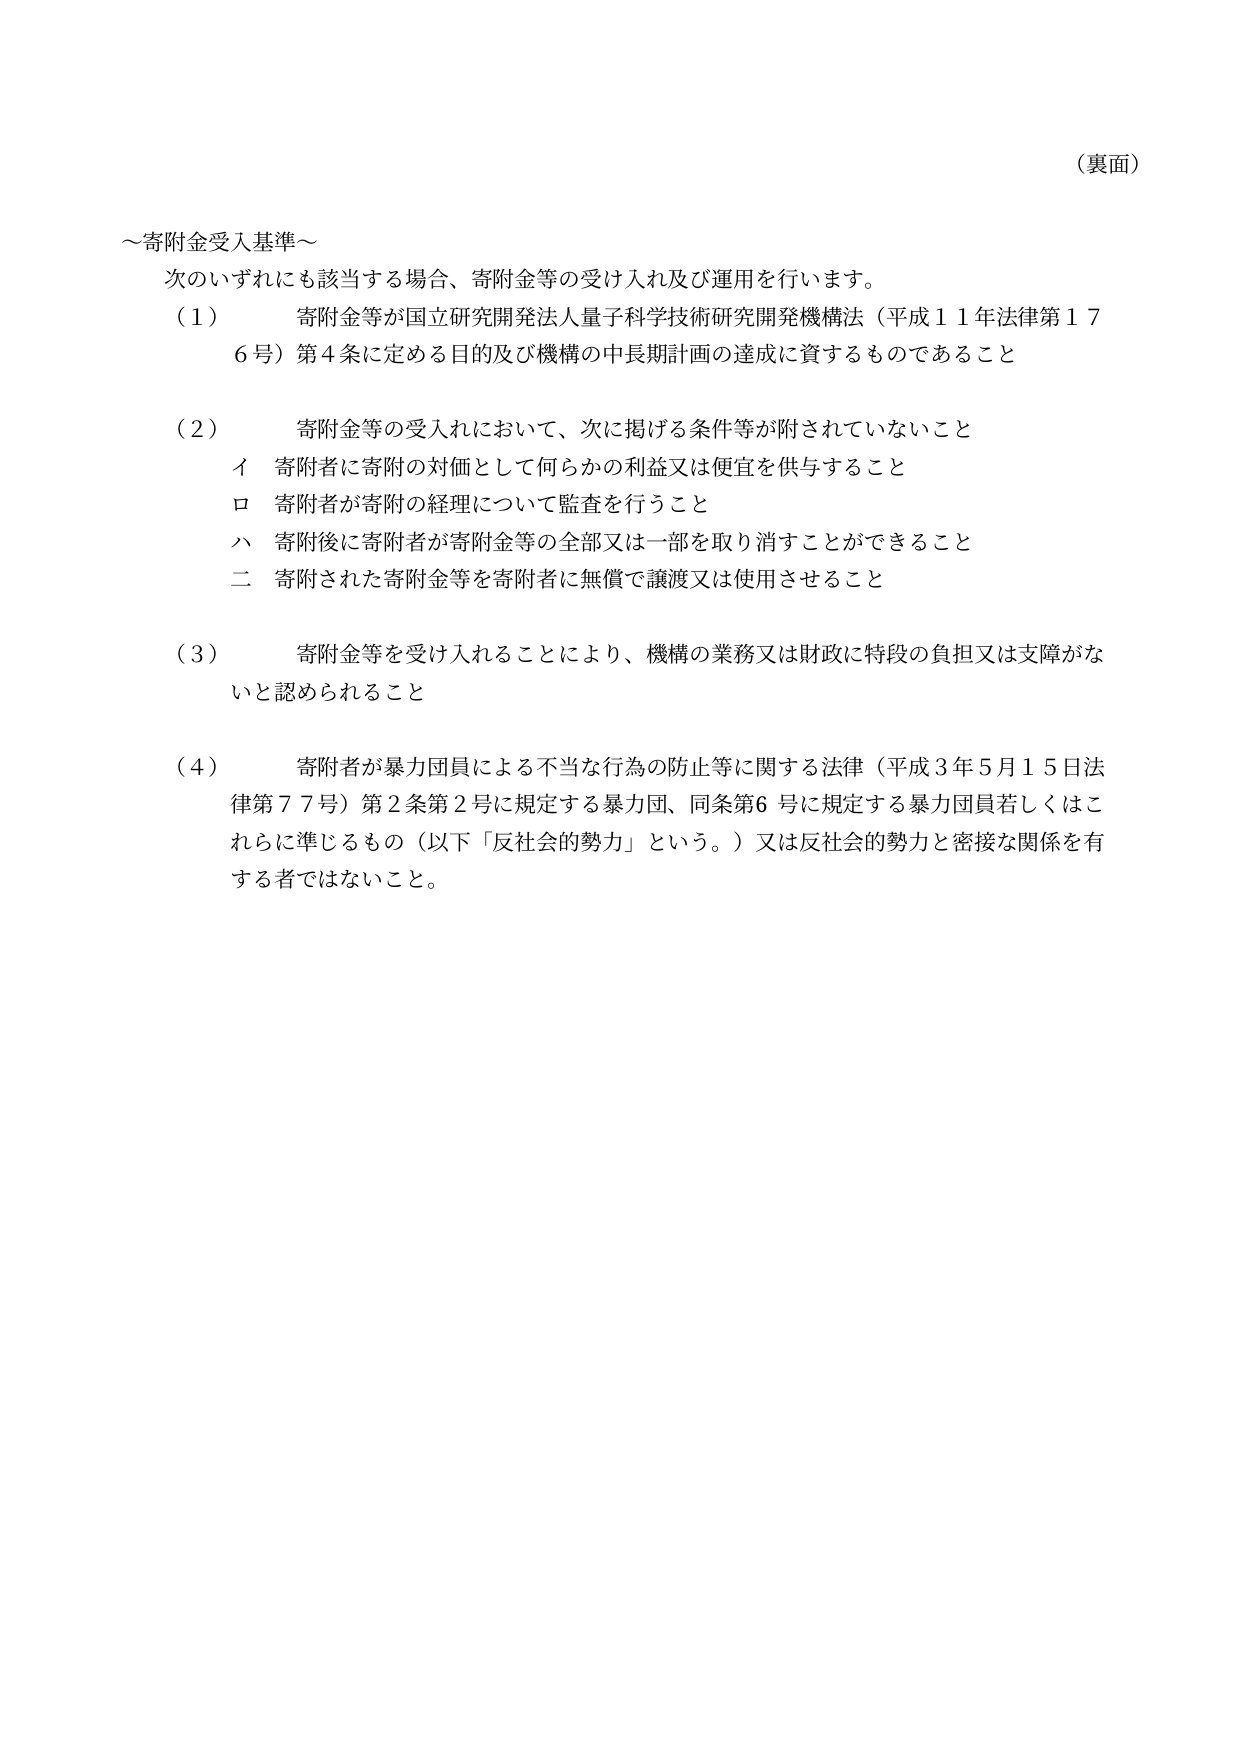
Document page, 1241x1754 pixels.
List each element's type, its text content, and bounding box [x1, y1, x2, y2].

text 二 寄附された寄附金等を寄附者に無償で譲渡又は使用させること [121, 559, 1119, 597]
text ～寄附金受入基準～ [121, 222, 1119, 259]
text ロ 寄附者が寄附の経理について監査を行うこと [121, 484, 1119, 522]
text ハ 寄附後に寄附者が寄附金等の全部又は一部を取り消すことができること [121, 522, 1119, 559]
text 次のいずれにも該当する場合、寄附金等の受け入れ及び運用を行います。 [121, 259, 1119, 297]
list 寄附金等が国立研究開発法人量子科学技術研究開発機構法（平成１１年法律第１７６号）第４条に定める目的及び機構の中長期計画の達成に資するものであること [150, 297, 1119, 372]
list 寄附金等の受入れにおいて、次に掲げる条件等が附されていないこと [150, 409, 1119, 447]
list 寄附者が暴力団員による不当な行為の防止等に関する法律（平成３年５月１５日法律第７７号）第２条第２号に規定する暴力団、同条第6号に規定する暴力団員若しくはこれらに準じるもの（以下「反社会的勢力」という。）又は反社会的勢力と密接な関係を有する者ではないこと。 [150, 747, 1119, 897]
list 寄附金等を受け入れることにより、機構の業務又は財政に特段の負担又は支障がないと認められること [150, 634, 1119, 709]
text イ 寄附者に寄附の対価として何らかの利益又は便宜を供与すること [121, 447, 1119, 484]
